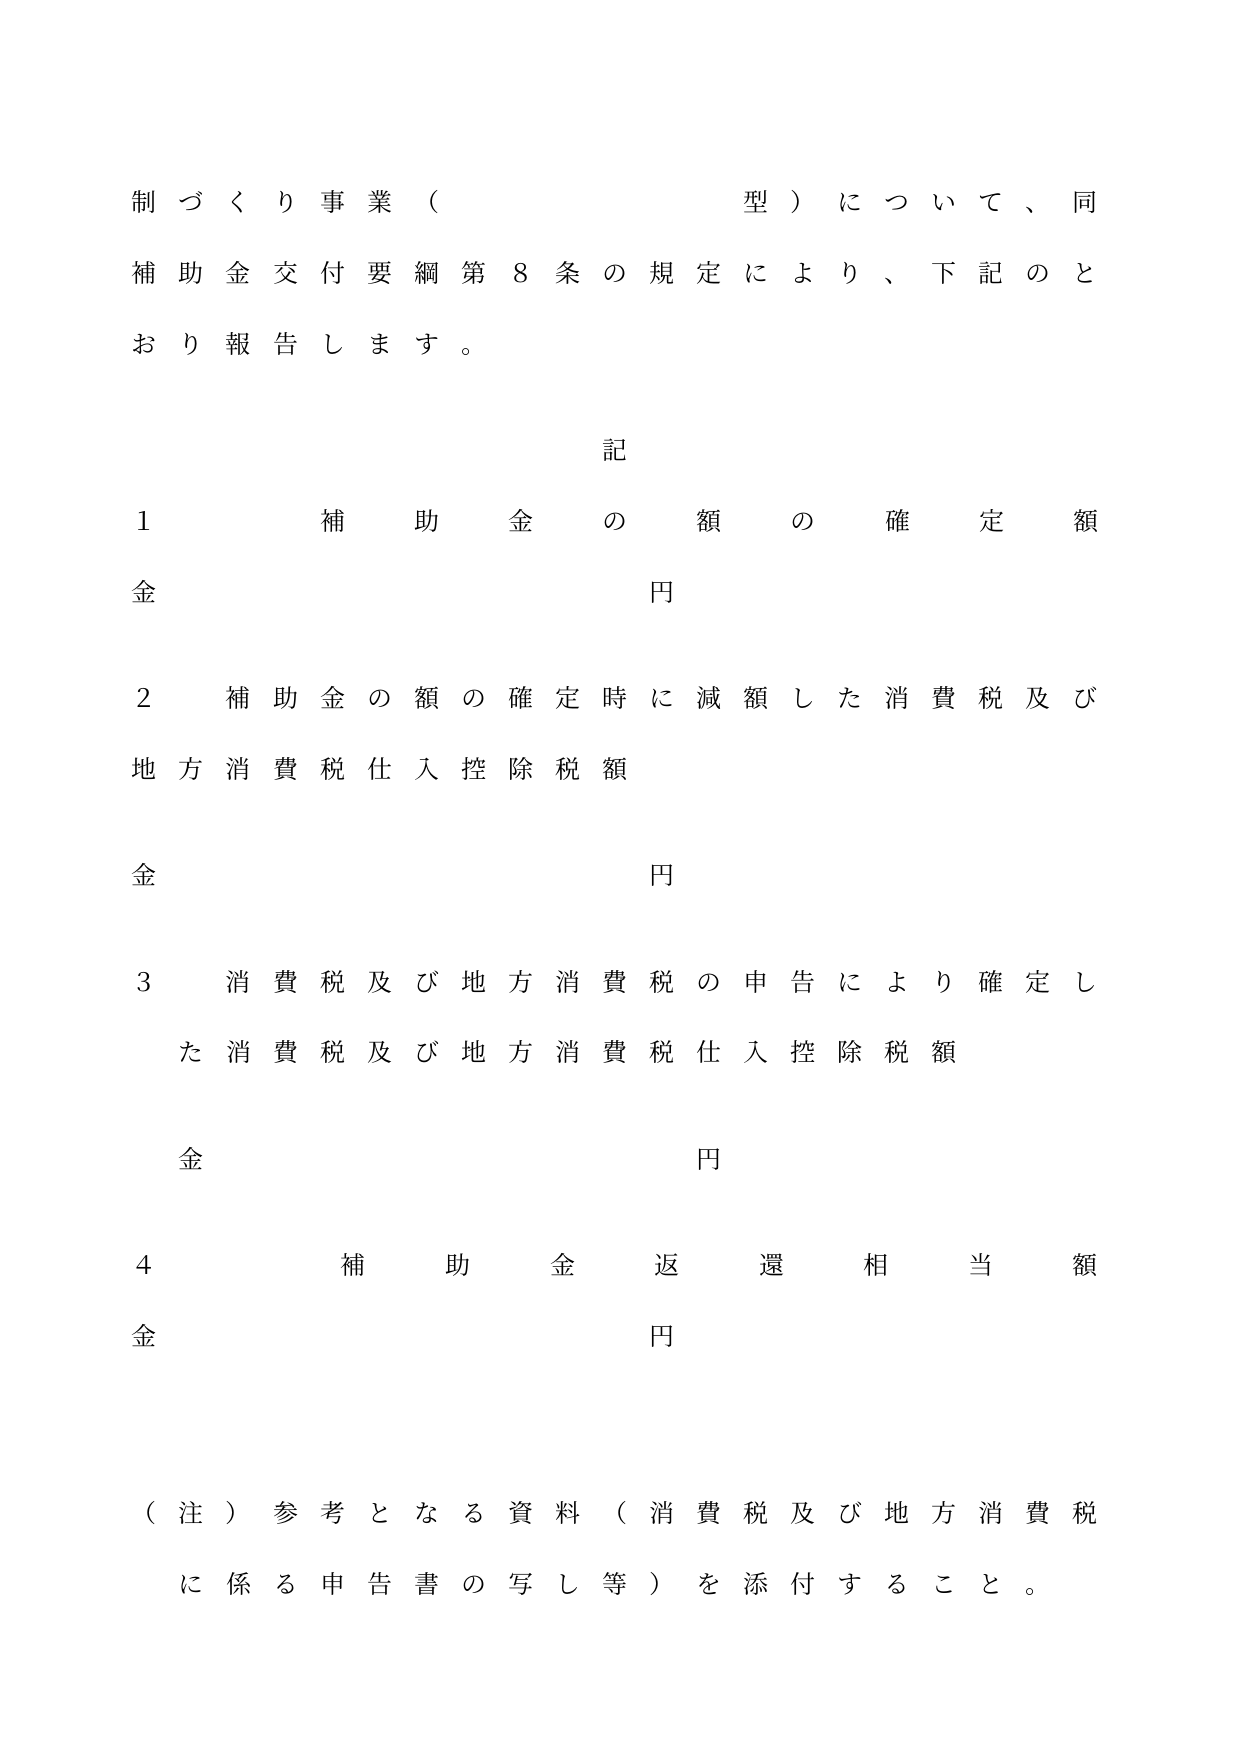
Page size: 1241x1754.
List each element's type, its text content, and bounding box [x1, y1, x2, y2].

text 記 [132, 414, 1120, 484]
text 金 円 [132, 1087, 1120, 1193]
text （注）参考となる資料（消費税及び地方消費税に係る申告書の写し等）を添付すること。 [132, 1476, 1120, 1618]
text 金 円 [132, 803, 1120, 909]
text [132, 166, 1120, 378]
text ２ 補助金の額の確定時に減額した消費税及び地方消費税仕入控除税額 [132, 662, 1120, 803]
text ３ 消費税及び地方消費税の申告により確定した消費税及び地方消費税仕入控除税額 [132, 945, 1120, 1087]
text １ 補助金の額の確定額 金 円 [132, 484, 1120, 626]
text ４ 補助金返還相当額 金 円 [132, 1228, 1120, 1370]
